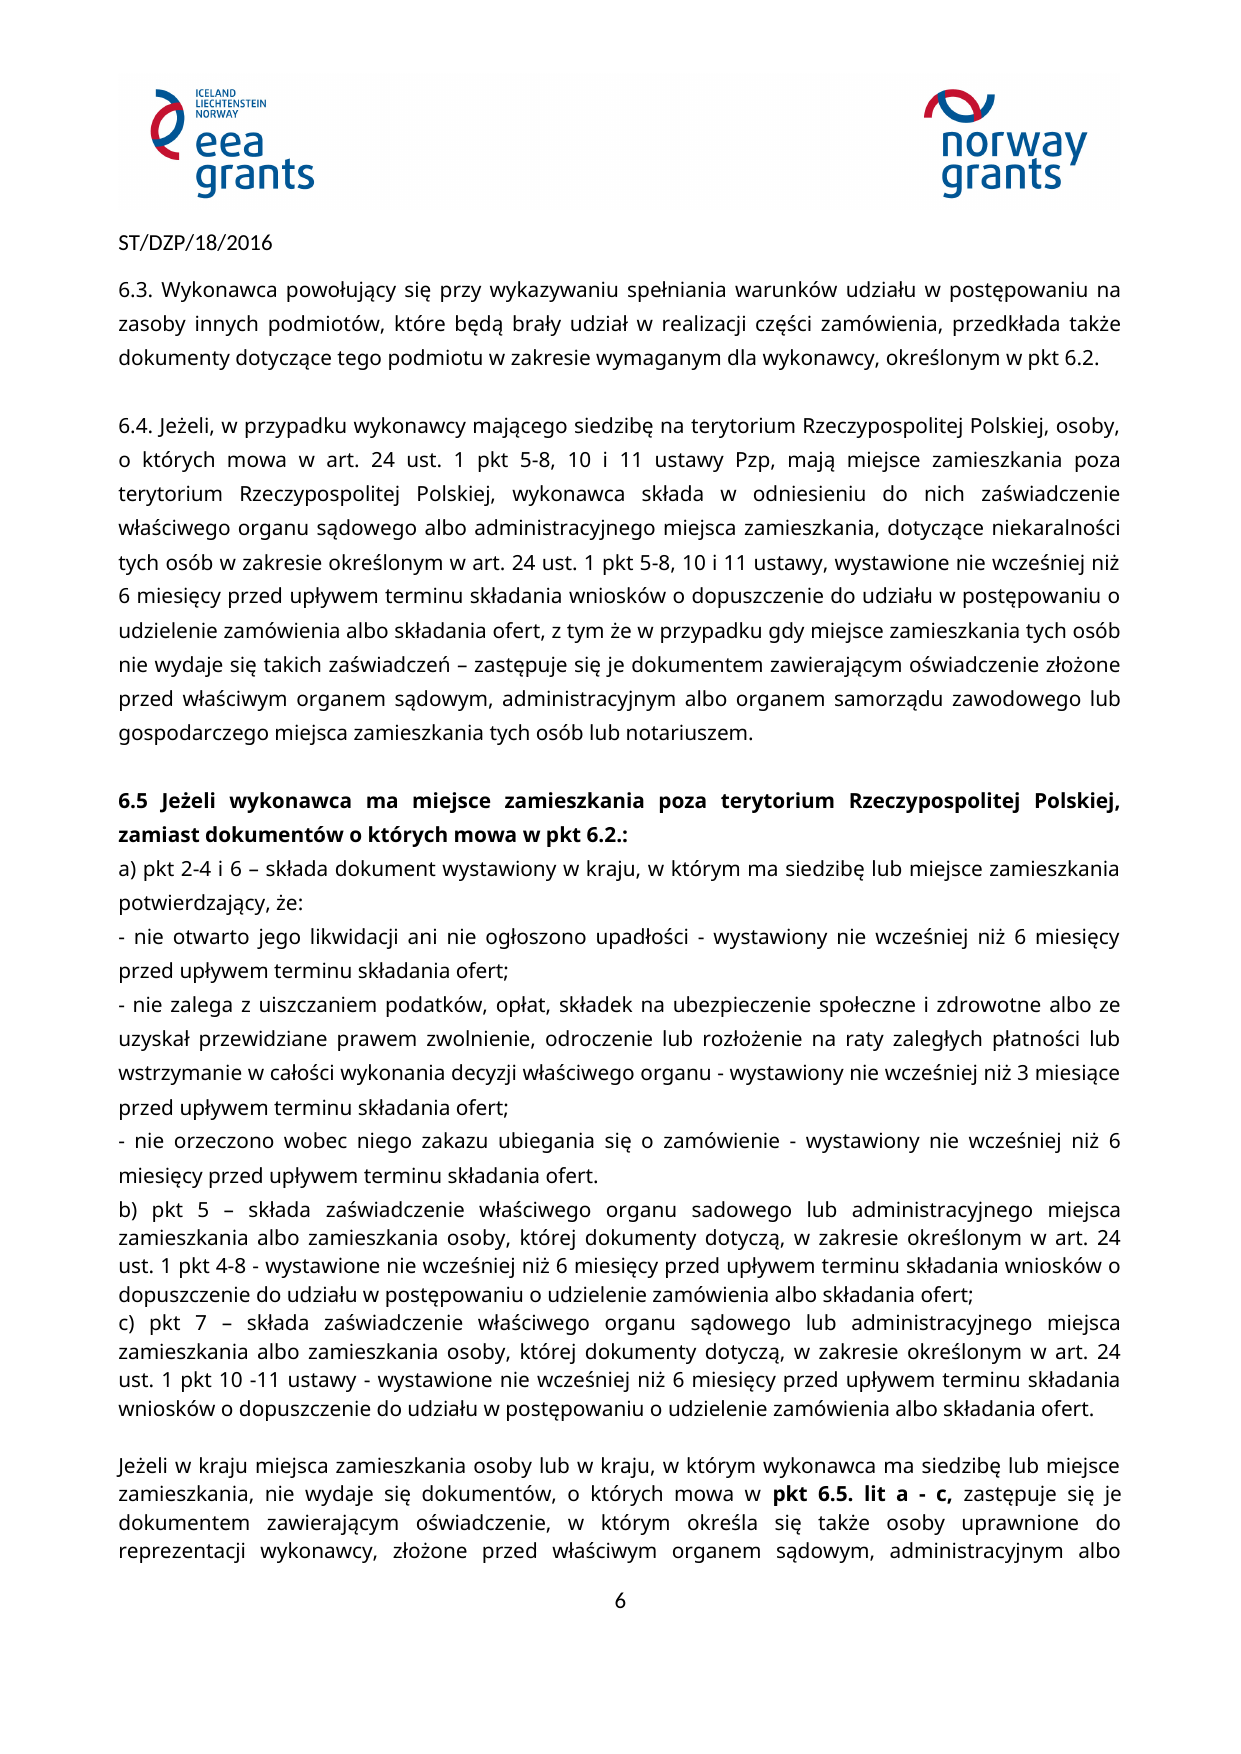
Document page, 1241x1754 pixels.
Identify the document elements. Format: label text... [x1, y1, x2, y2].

text b) pkt 5 – składa zaświadczenie właściwego organu sadowego lub administracyjnego miejsca zamieszkania albo zamieszkania osoby, której dokumenty dotyczą, w zakresie określonym w art. 24 ust. 1 pkt 4-8 - wystawione nie wcześniej niż 6 miesięcy przed upływem terminu składania wniosków o dopuszczenie do udziału w postępowaniu o udzielenie zamówienia albo składania ofert; [118, 1195, 1122, 1308]
picture [118, 73, 1120, 210]
text 6.3. Wykonawca powołujący się przy wykazywaniu spełniania warunków udziału w postępowaniu na zasoby innych podmiotów, które będą brały udział w realizacji części zamówienia, przedkłada także dokumenty dotyczące tego podmiotu w zakresie wymaganym dla wykonawcy, określonym w pkt 6.2. [118, 275, 1122, 372]
text - nie orzeczono wobec niego zakazu ubiegania się o zamówienie - wystawiony nie wcześniej niż 6 miesięcy przed upływem terminu składania ofert. [118, 1127, 1122, 1189]
text - nie zalega z uiszczaniem podatków, opłat, składek na ubezpieczenie społeczne i zdrowotne albo ze uzyskał przewidziane prawem zwolnienie, odroczenie lub rozłożenie na raty zaległych płatności lub wstrzymanie w całości wykonania decyzji właściwego organu - wystawiony nie wcześniej niż 3 miesiące przed upływem terminu składania ofert; [118, 990, 1122, 1121]
text c) pkt 7 – składa zaświadczenie właściwego organu sądowego lub administracyjnego miejsca zamieszkania albo zamieszkania osoby, której dokumenty dotyczą, w zakresie określonym w art. 24 ust. 1 pkt 10 -11 ustawy - wystawione nie wcześniej niż 6 miesięcy przed upływem terminu składania wniosków o dopuszczenie do udziału w postępowaniu o udzielenie zamówienia albo składania ofert. [118, 1308, 1122, 1422]
text 6.4. Jeżeli, w przypadku wykonawcy mającego siedzibę na terytorium Rzeczypospolitej Polskiej, osoby, o których mowa w art. 24 ust. 1 pkt 5-8, 10 i 11 ustawy Pzp, mają miejsce zamieszkania poza terytorium Rzeczypospolitej Polskiej, wykonawca składa w odniesieniu do nich zaświadczenie właściwego organu sądowego albo administracyjnego miejsca zamieszkania, dotyczące niekaralności tych osób w zakresie określonym w art. 24 ust. 1 pkt 5-8, 10 i 11 ustawy, wystawione nie wcześniej niż 6 miesięcy przed upływem terminu składania wniosków o dopuszczenie do udziału w postępowaniu o udzielenie zamówienia albo składania ofert, z tym że w przypadku gdy miejsce zamieszkania tych osób nie wydaje się takich zaświadczeń – zastępuje się je dokumentem zawierającym oświadczenie złożone przed właściwym organem sądowym, administracyjnym albo organem samorządu zawodowego lub gospodarczego miejsca zamieszkania tych osób lub notariuszem. [118, 411, 1122, 746]
text - nie otwarto jego likwidacji ani nie ogłoszono upadłości - wystawiony nie wcześniej niż 6 miesięcy przed upływem terminu składania ofert; [118, 922, 1122, 985]
text 6.5 Jeżeli wykonawca ma miejsce zamieszkania poza terytorium Rzeczypospolitej Polskiej, zamiast dokumentów o których mowa w pkt 6.2.: [118, 786, 1122, 848]
text a) pkt 2-4 i 6 – składa dokument wystawiony w kraju, w którym ma siedzibę lub miejsce zamieszkania potwierdzający, że: [118, 854, 1122, 917]
